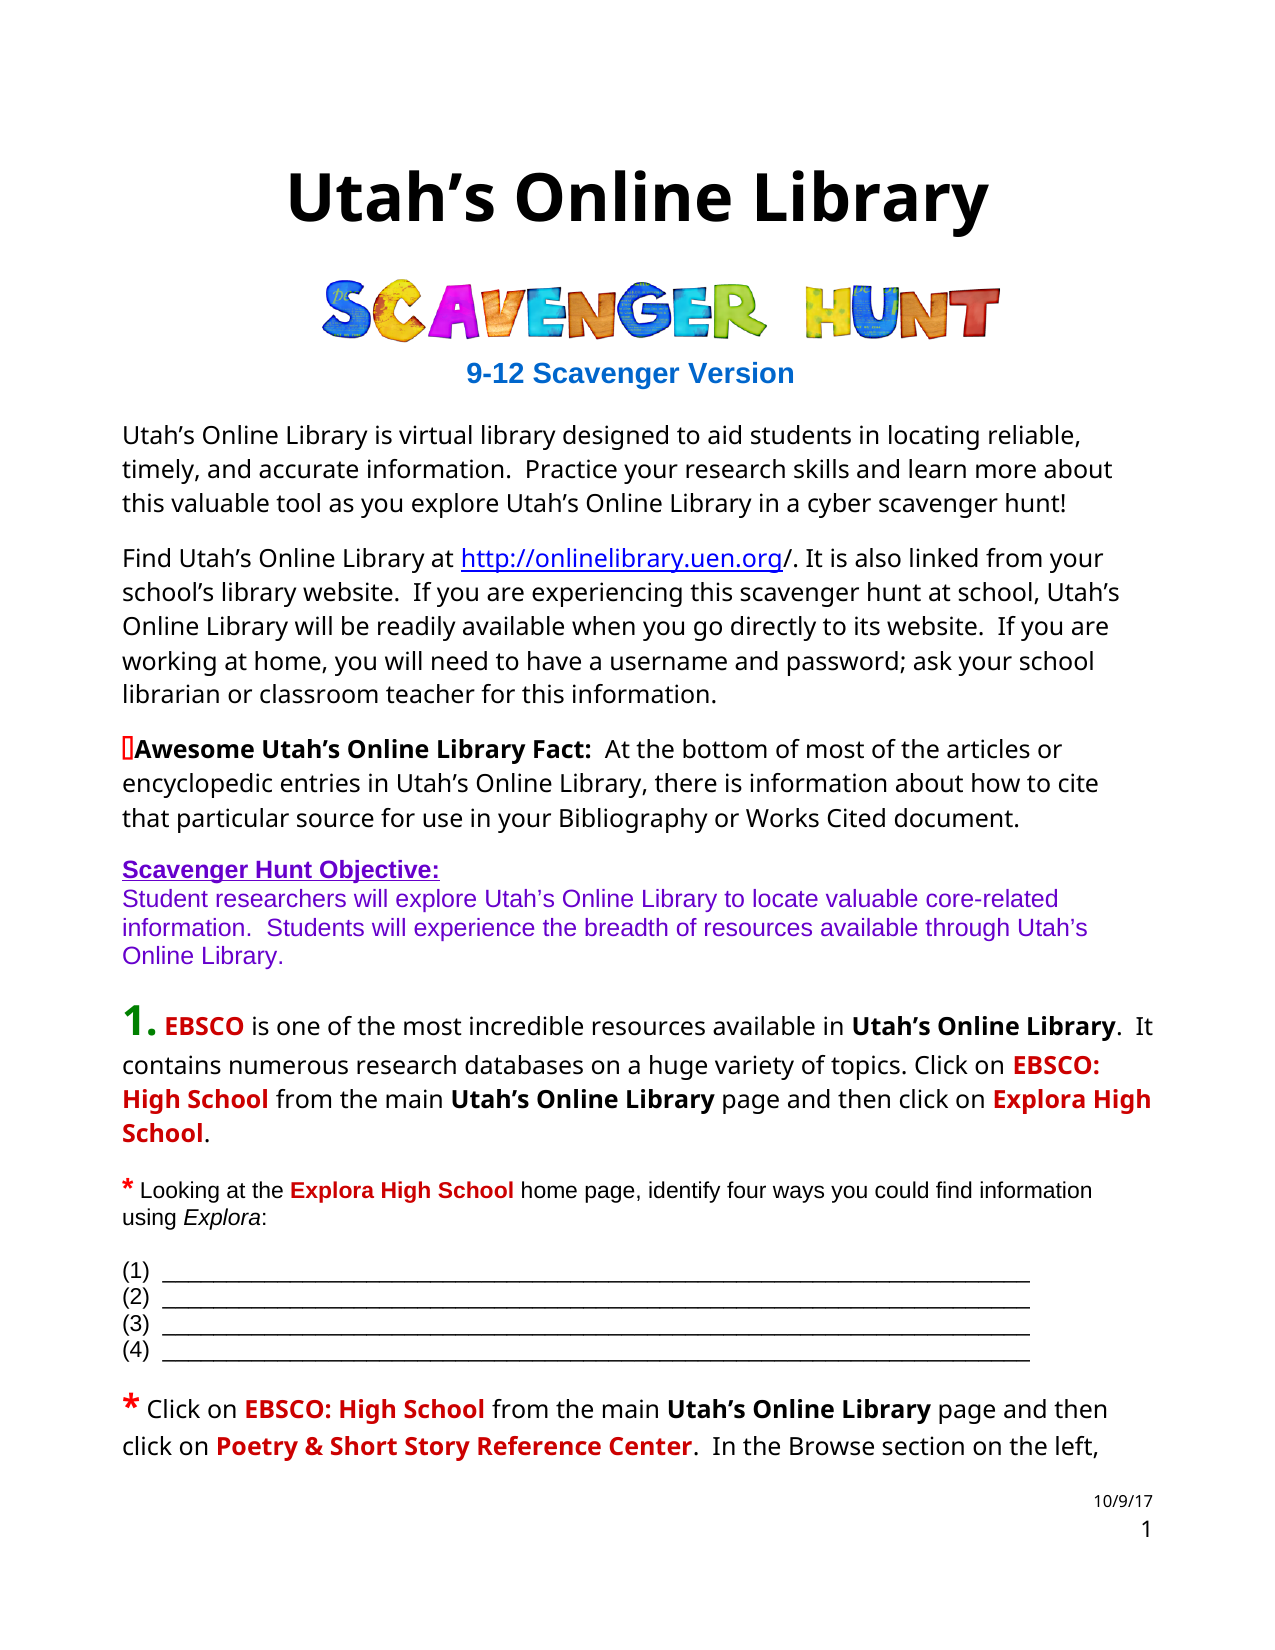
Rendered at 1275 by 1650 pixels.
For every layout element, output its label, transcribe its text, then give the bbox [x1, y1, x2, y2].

text Scavenger Hunt Objective: Student researchers will explore Utah’s Online Library to locate valuable core-related information. Students will experience the breadth of resources available through Utah’s Online Library. [122, 855, 1153, 970]
text Utah’s Online Library is virtual library designed to aid students in locating reliable, timely, and accurate information. Practice your research skills and learn more about this valuable tool as you explore Utah’s Online Library in a cyber scavenger hunt! [122, 418, 1153, 520]
text 1. EBSCO is one of the most incredible resources available in Utah’s Online Library. It contains numerous research databases on a huge variety of topics. Click on EBSCO: High School from the main Utah’s Online Library page and then click on Explora High School. [122, 991, 1153, 1150]
text * Looking at the Explora High School home page, identify four ways you could find information using Explora: (1) ____________________________________________________________________ (2) ____________________________________________________________________ (3) ____________________________________________________________________ (4) ____________________________________________________________________ [122, 1171, 1153, 1362]
text Find Utah’s Online Library at http://onlinelibrary.uen.org/. It is also linked from your school’s library website. If you are experiencing this scavenger hunt at school, Utah’s Online Library will be readily available when you go directly to its website. If you are working at home, you will need to have a username and password; ask your school librarian or classroom teacher for this information. [122, 541, 1153, 711]
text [122, 1383, 1153, 1463]
text Utah’s Online Library [122, 150, 1153, 241]
text Awesome Utah’s Online Library Fact: At the bottom of most of the articles or encyclopedic entries in Utah’s Online Library, there is information about how to cite that particular source for use in your Bibliography or Works Cited document. [122, 732, 1153, 834]
picture [321, 271, 1001, 346]
